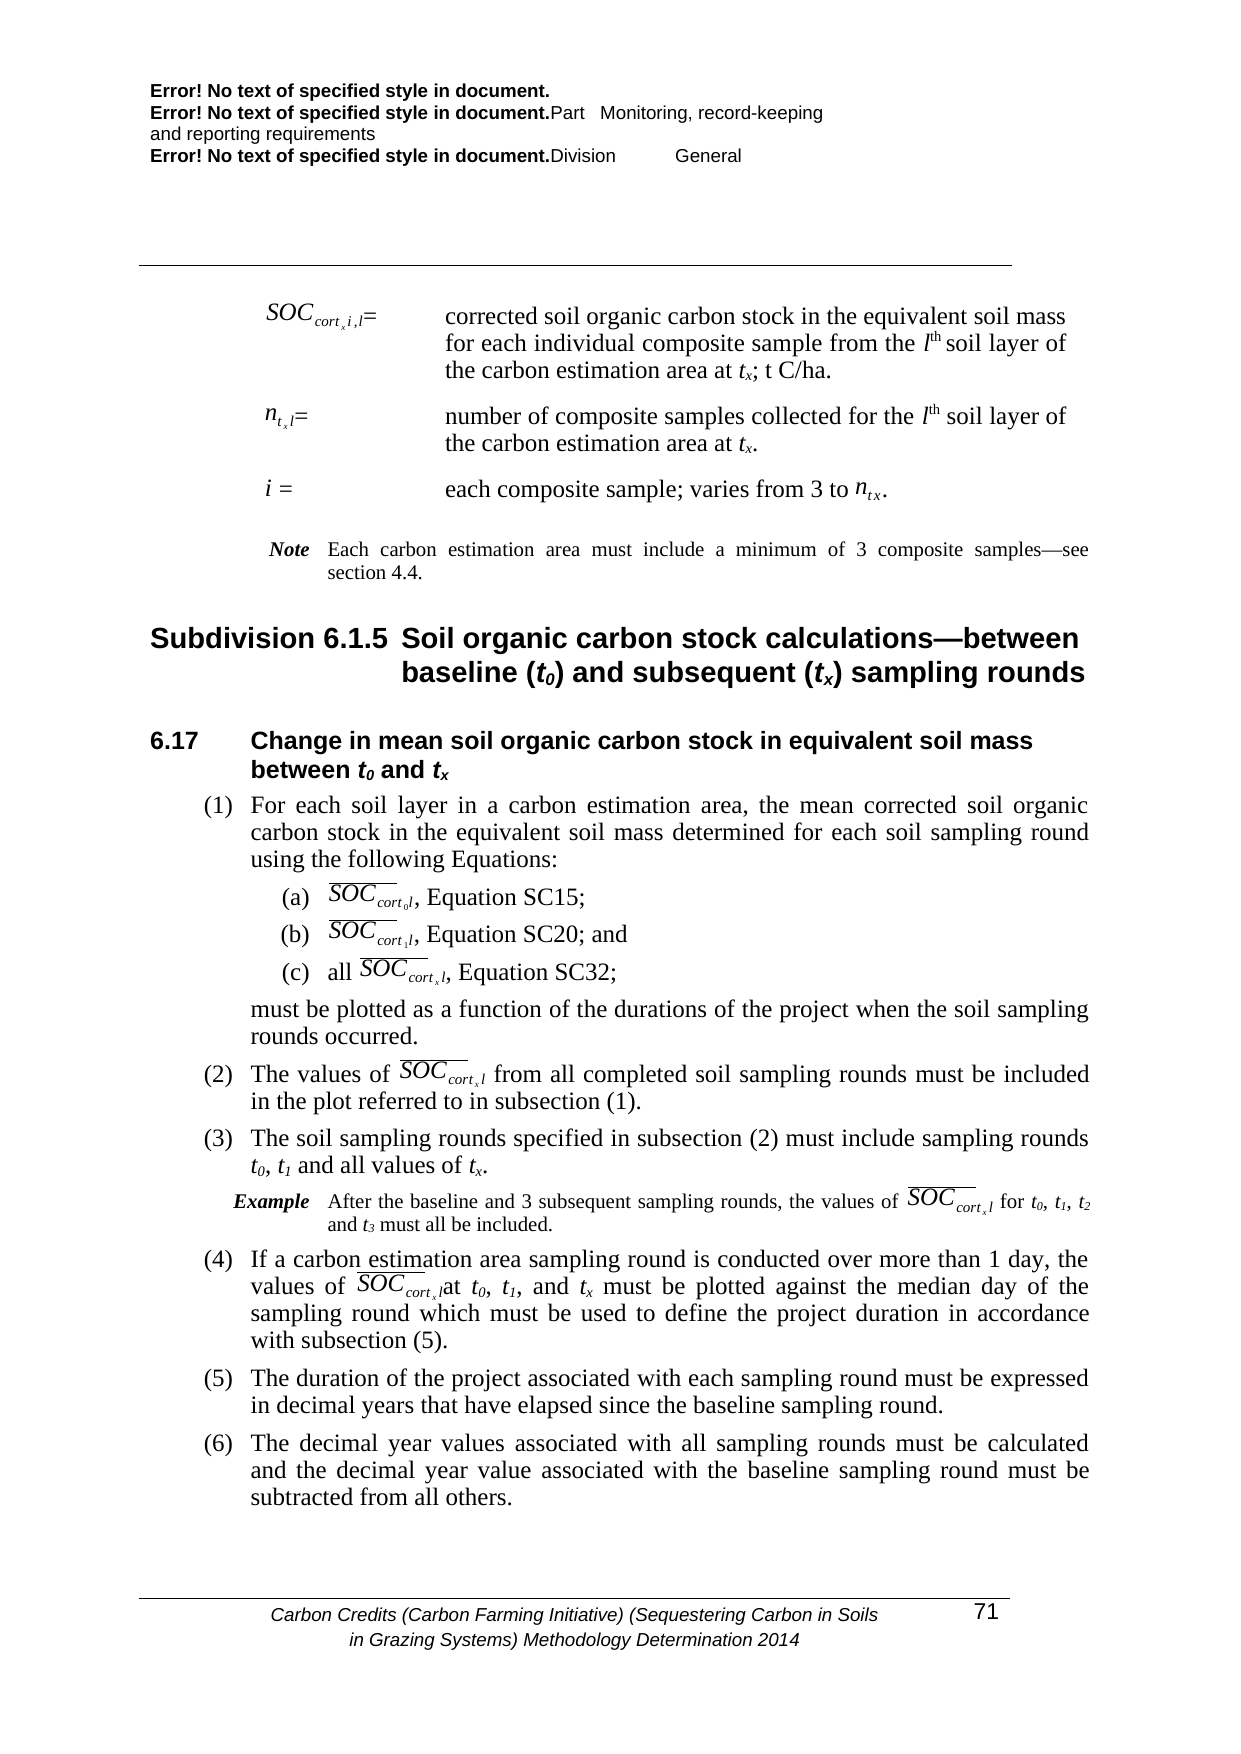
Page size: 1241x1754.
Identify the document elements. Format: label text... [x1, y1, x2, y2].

text (1) For each soil layer in a carbon estimation area, the mean corrected soil organic carbon stock in the equivalent soil mass determined for each soil sampling round using the following Equations: [150, 792, 1090, 873]
text (3) The soil sampling rounds specified in subsection (2) must include sampling rounds t0, t1 and all values of tx. [150, 1125, 1090, 1179]
text (2) The values of from all completed soil sampling rounds must be included in the plot referred to in subsection (1). [150, 1061, 1090, 1115]
text Subdivision 6.1.5 Soil organic carbon stock calculations—between baseline (t0) and subsequent (tx) sampling rounds [150, 621, 1090, 688]
table_cell = [254, 294, 433, 394]
text 6.17 Change in mean soil organic carbon stock in equivalent soil mass between t0 and tx [150, 726, 1090, 783]
text (6) The decimal year values associated with all sampling rounds must be calculated and the decimal year value associated with the baseline sampling round must be subtracted from all others. [150, 1429, 1090, 1511]
text Note Each carbon estimation area must include a minimum of 3 composite samples—see section 4.4. [150, 538, 1090, 584]
table_cell each composite sample; varies from 3 to . [434, 467, 1078, 513]
text (b) , Equation SC20; and [150, 921, 1090, 948]
text (4) If a carbon estimation area sampling round is conducted over more than 1 day, the values of at t0, t1, and tx must be plotted against the median day of the sampling round which must be used to define the project duration in accordance with subsection (5). [150, 1246, 1090, 1354]
text (5) The duration of the project associated with each sampling round must be expressed in decimal years that have elapsed since the baseline sampling round. [150, 1365, 1090, 1419]
text must be plotted as a function of the durations of the project when the soil sampling rounds occurred. [150, 996, 1090, 1050]
table_cell number of composite samples collected for the lth soil layer of the carbon estimation area at tx. [434, 394, 1078, 467]
text (c) all , Equation SC32; [150, 958, 1090, 986]
table_cell = [254, 467, 433, 513]
text Example After the baseline and 3 subsequent sampling rounds, the values of for t0, t1, t2 and t3 must all be included. [150, 1190, 1090, 1236]
table_cell corrected soil organic carbon stock in the equivalent soil mass for each individual composite sample from the lth soil layer of the carbon estimation area at tx; t C/ha. [434, 294, 1078, 394]
text (a) , Equation SC15; [150, 883, 1090, 911]
table_cell = [254, 394, 433, 467]
